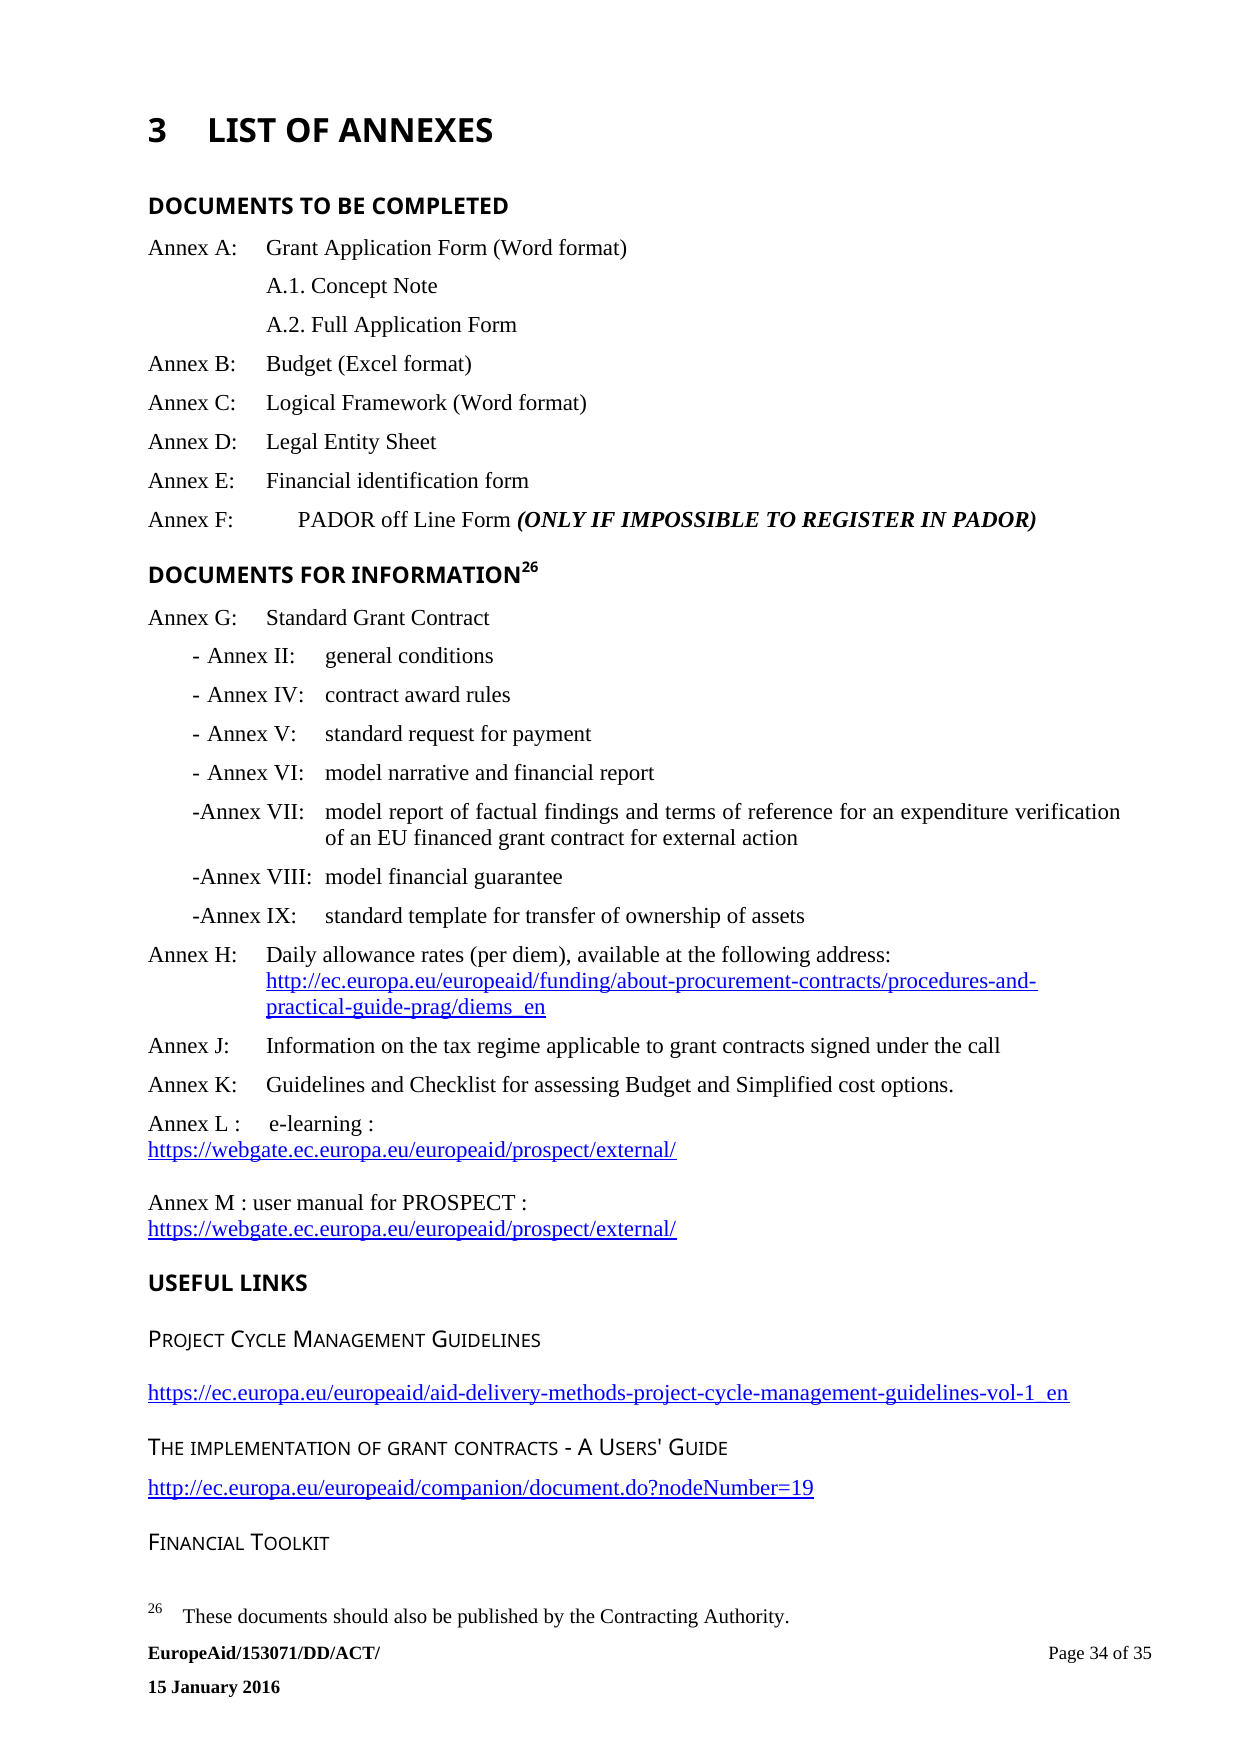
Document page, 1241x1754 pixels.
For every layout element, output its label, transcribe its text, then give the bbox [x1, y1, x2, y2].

text Annex B: Budget (Excel format) [148, 350, 1122, 377]
text Financial Toolkit [148, 1526, 1122, 1557]
text https://ec.europa.eu/europeaid/aid-delivery-methods-project-cycle-management-guidelines-vol-1_en [148, 1379, 1122, 1406]
text http://ec.europa.eu/europeaid/companion/document.do?nodeNumber=19 [148, 1474, 1122, 1501]
text Project Cycle Management Guidelines [148, 1323, 1122, 1354]
text Annex J: Information on the tax regime applicable to grant contracts signed under the call [148, 1032, 1122, 1059]
text Annex L : e-learning : [148, 1110, 1122, 1136]
text DOCUMENTS FOR INFORMATION [148, 557, 1122, 591]
text -Annex IX: standard template for transfer of ownership of assets [192, 902, 1122, 928]
text https://webgate.ec.europa.eu/europeaid/prospect/external/ [148, 1136, 1122, 1163]
text -Annex VIII: model financial guarantee [192, 863, 1122, 889]
text Useful links [148, 1267, 1122, 1298]
text Annex K: Guidelines and Checklist for assessing Budget and Simplified cost options. [148, 1071, 1122, 1097]
text https://webgate.ec.europa.eu/europeaid/prospect/external/ [148, 1215, 1122, 1242]
text Annex H: Daily allowance rates (per diem), available at the following address: http://ec.europa.eu/europeaid/funding/about-procurement-contracts/procedures-and-practical-guide-prag/diems_en [148, 941, 1122, 1020]
text Annex G: Standard Grant Contract [148, 603, 1122, 630]
text The implementation of grant contracts - A Users' Guide [148, 1431, 1122, 1462]
text - Annex V: standard request for payment [192, 720, 1122, 746]
text - Annex II: general conditions [192, 642, 1122, 669]
text A.1. Concept Note [148, 272, 1122, 299]
text Annex E: Financial identification form [148, 467, 1122, 493]
text -Annex VII: model report of factual findings and terms of reference for an expenditure verification of an EU financed grant contract for external action [192, 798, 1122, 851]
text Annex M : user manual for PROSPECT : [148, 1189, 1122, 1215]
text - Annex IV: contract award rules [192, 681, 1122, 708]
text LIST OF annexes [148, 107, 1122, 152]
text Documents to be completed [148, 190, 1122, 221]
text Annex A: Grant Application Form (Word format) [148, 234, 1122, 260]
text Annex F: PADOR off Line Form (ONLY IF IMPOSSIBLE TO REGISTER IN PADOR) [148, 506, 1122, 532]
text Annex D: Legal Entity Sheet [148, 428, 1122, 454]
text A.2. Full Application Form [148, 311, 1122, 338]
text - Annex VI: model narrative and financial report [192, 759, 1122, 785]
text Annex C: Logical Framework (Word format) [148, 389, 1122, 415]
